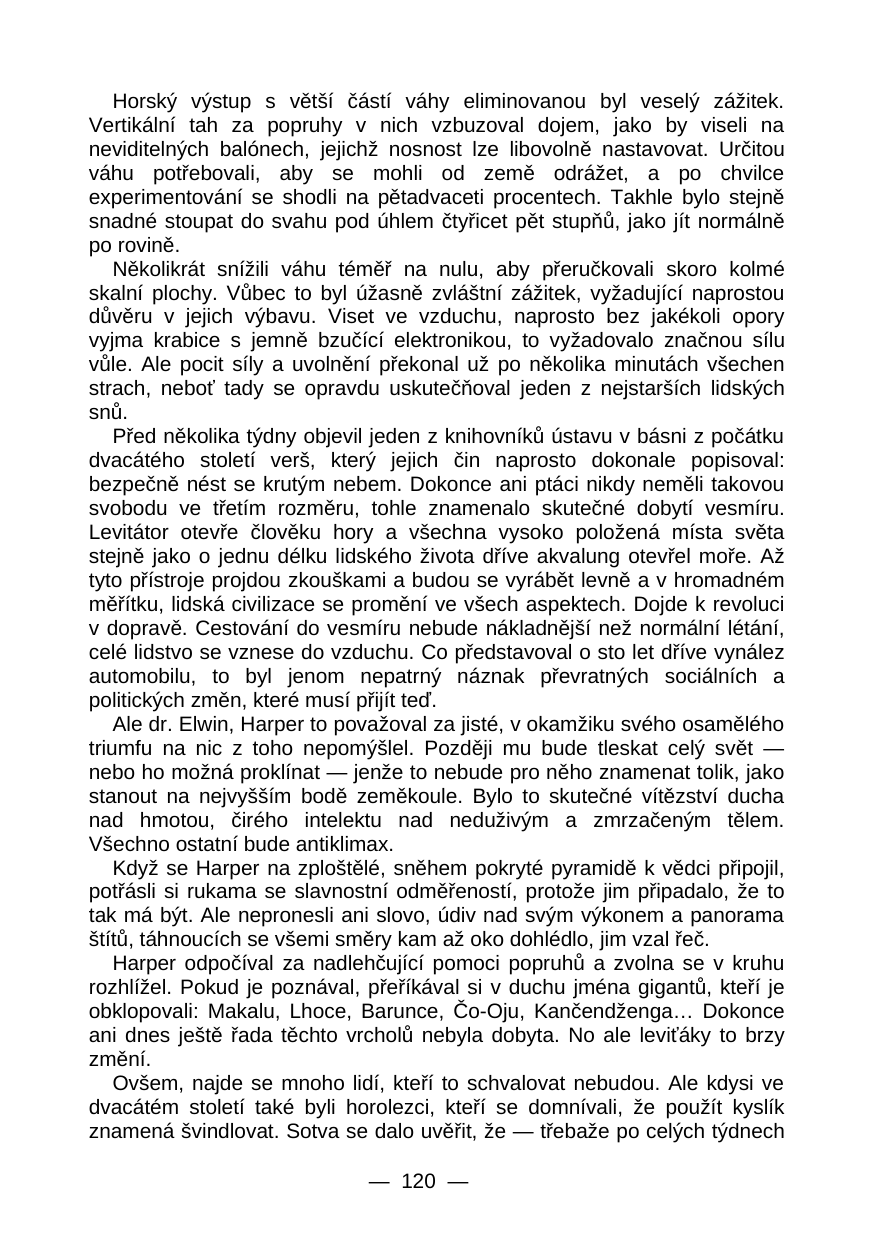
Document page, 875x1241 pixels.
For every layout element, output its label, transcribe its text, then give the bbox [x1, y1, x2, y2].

text Když se Harper na zploštělé, sněhem pokryté pyramidě k vědci připojil, potřásli si rukama se slavnostní odměřeností, protože jim připadalo, že to tak má být. Ale nepronesli ani slovo, údiv nad svým výkonem a panorama štítů, táhnoucích se všemi směry kam až oko dohlédlo, jim vzal řeč. [89, 855, 785, 951]
text Harper odpočíval za nadlehčující pomoci popruhů a zvolna se v kruhu rozhlížel. Pokud je poznával, přeříkával si v duchu jména gigantů, kteří je obklopovali: Makalu, Lhoce, Barunce, Čo-Oju, Kančendženga… Dokonce ani dnes ještě řada těchto vrcholů nebyla dobyta. No ale leviťáky to brzy změní. [89, 951, 785, 1071]
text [89, 1071, 785, 1143]
text Ale dr. Elwin, Harper to považoval za jisté, v okamžiku svého osamělého triumfu na nic z toho nepomýšlel. Později mu bude tleskat celý svět — nebo ho možná proklínat — jenže to nebude pro něho znamenat tolik, jako stanout na nejvyšším bodě zeměkoule. Bylo to skutečné vítězství ducha nad hmotou, čirého intelektu nad neduživým a zmrzačeným tělem. Všechno ostatní bude antiklimax. [89, 712, 785, 855]
text Před několika týdny objevil jeden z knihovníků ústavu v básni z počátku dvacátého století verš, který jejich čin naprosto dokonale popisoval: bezpečně nést se krutým nebem. Dokonce ani ptáci nikdy neměli takovou svobodu ve třetím rozměru, tohle znamenalo skutečné dobytí vesmíru. Levitátor otevře člověku hory a všechna vysoko položená místa světa stejně jako o jednu délku lidského života dříve akvalung otevřel moře. Až tyto přístroje projdou zkouškami a budou se vyrábět levně a v hromadném měřítku, lidská civilizace se promění ve všech aspektech. Dojde k revoluci v dopravě. Cestování do vesmíru nebude nákladnější než normální létání, celé lidstvo se vznese do vzduchu. Co představoval o sto let dříve vynález automobilu, to byl jenom nepatrný náznak převratných sociálních a politických změn, které musí přijít teď. [89, 424, 785, 712]
text Horský výstup s větší částí váhy eliminovanou byl veselý zážitek. Vertikální tah za popruhy v nich vzbuzoval dojem, jako by viseli na neviditelných balónech, jejichž nosnost lze libovolně nastavovat. Určitou váhu potřebovali, aby se mohli od země odrážet, a po chvilce experimentování se shodli na pětadvaceti procentech. Takhle bylo stejně snadné stoupat do svahu pod úhlem čtyřicet pět stupňů, jako jít normálně po rovině. [89, 89, 785, 256]
text Několikrát snížili váhu téměř na nulu, aby přeručkovali skoro kolmé skalní plochy. Vůbec to byl úžasně zvláštní zážitek, vyžadující naprostou důvěru v jejich výbavu. Viset ve vzduchu, naprosto bez jakékoli opory vyjma krabice s jemně bzučící elektronikou, to vyžadovalo značnou sílu vůle. Ale pocit síly a uvolnění překonal už po několika minutách všechen strach, neboť tady se opravdu uskutečňoval jeden z nejstarších lidských snů. [89, 256, 785, 424]
